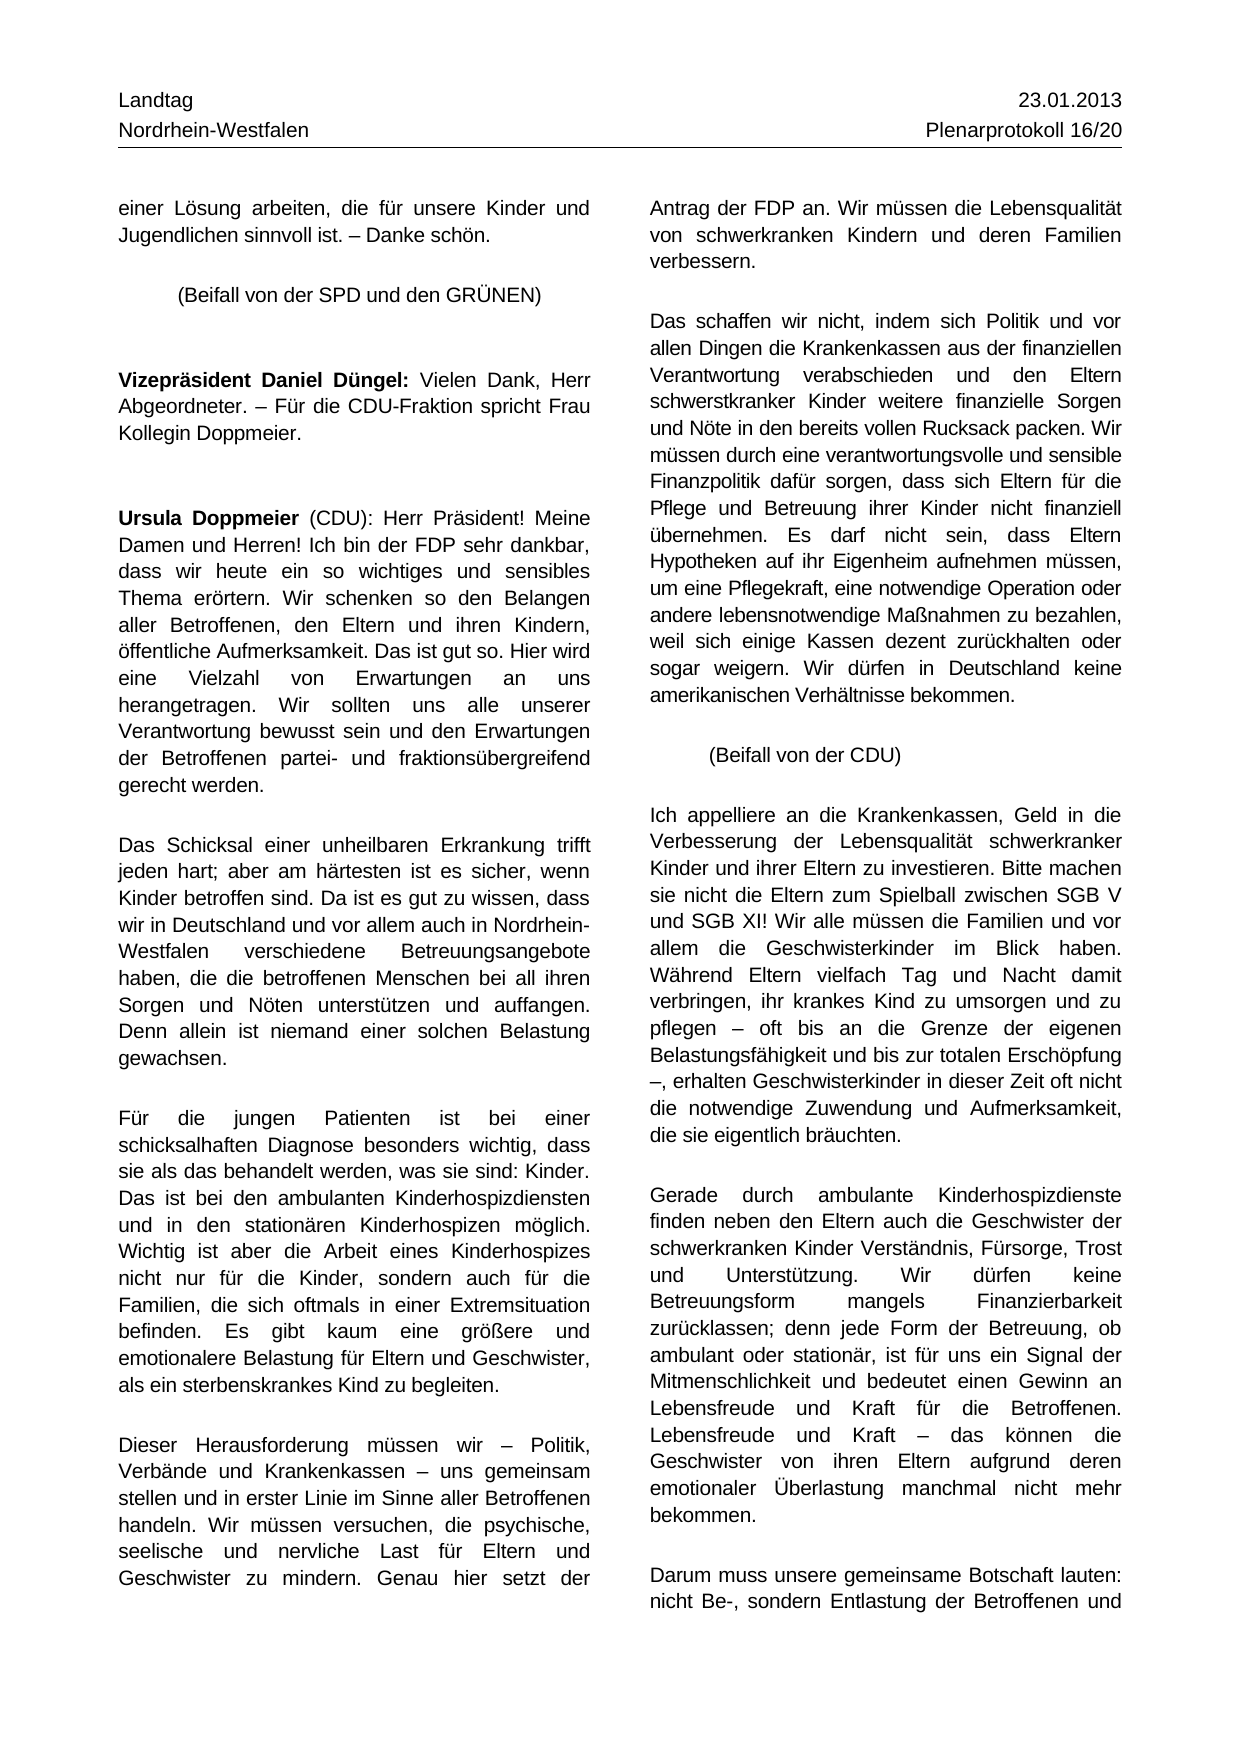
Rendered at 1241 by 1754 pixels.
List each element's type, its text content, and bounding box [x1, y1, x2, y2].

text Das schaffen wir nicht, indem sich Politik und vor allen Dingen die Krankenkassen aus der finanziellen Verantwortung verabschieden und den Eltern schwerstkranker Kinder weitere finanzielle Sorgen und Nöte in den bereits vollen Rucksack packen. Wir müssen durch eine verantwortungsvolle und sensible Finanzpolitik dafür sorgen, dass sich Eltern für die Pflege und Betreuung ihrer Kinder nicht finanziell übernehmen. Es darf nicht sein, dass Eltern Hypotheken auf ihr Eigenheim aufnehmen müssen, um eine Pflegekraft, eine notwendige Operation oder andere lebensnotwendige Maßnahmen zu bezahlen, weil sich einige Kassen dezent zurückhalten oder sogar weigern. Wir dürfen in Deutschland keine amerikanischen Verhältnisse bekommen. [649, 310, 1122, 707]
text Gerade durch ambulante Kinderhospizdienste finden neben den Eltern auch die Geschwister der schwerkranken Kinder Verständnis, Fürsorge, Trost und Unterstützung. Wir dürfen keine Betreuungsform mangels Finanzierbarkeit zurücklassen; denn jede Form der Betreuung, ob ambulant oder stationär, ist für uns ein Signal der Mitmenschlichkeit und bedeutet einen Gewinn an Lebensfreude und Kraft für die Betroffenen. Lebensfreude und Kraft – das können die Geschwister von ihren Eltern aufgrund deren emotionaler Überlastung manchmal nicht mehr bekommen. [649, 1183, 1122, 1527]
text Vizepräsident Daniel Düngel: Vielen Dank, Herr Abgeordneter. – Für die CDU-Fraktion spricht Frau Kollegin Doppmeier. [118, 368, 591, 445]
text Ursula Doppmeier (CDU): Herr Präsident! Meine Damen und Herren! Ich bin der FDP sehr dankbar, dass wir heute ein so wichtiges und sensibles Thema erörtern. Wir schenken so den Belangen aller Betroffenen, den Eltern und ihren Kindern, öffentliche Aufmerksamkeit. Das ist gut so. Hier wird eine Vielzahl von Erwartungen an uns herangetragen. Wir sollten uns alle unserer Verantwortung bewusst sein und den Erwartungen der Betroffenen partei- und fraktionsübergreifend gerecht werden. [118, 507, 591, 797]
text Das Schicksal einer unheilbaren Erkrankung trifft jeden hart; aber am härtesten ist es sicher, wenn Kinder betroffen sind. Da ist es gut zu wissen, dass wir in Deutschland und vor allem auch in Nordrhein-Westfalen verschiedene Betreuungsangebote haben, die die betroffenen Menschen bei all ihren Sorgen und Nöten unterstützen und auffangen. Denn allein ist niemand einer solchen Belastung gewachsen. [118, 833, 591, 1070]
text Dieser Herausforderung müssen wir – Politik, Verbände und Krankenkassen – uns gemeinsam stellen und in erster Linie im Sinne aller Betroffenen handeln. Wir müssen versuchen, die psychische, seelische und nervliche Last für Eltern und Geschwister zu mindern. Genau hier setzt der Antrag der FDP an. Wir müssen die Lebensqualität von schwerkranken Kindern und deren Familien verbessern. [118, 1433, 591, 1590]
text (Beifall von der SPD und den GRÜNEN) [177, 283, 591, 307]
text (Beifall von der CDU) [709, 743, 1122, 767]
text Ich appelliere an die Krankenkassen, Geld in die Verbesserung der Lebensqualität schwerkranker Kinder und ihrer Eltern zu investieren. Bitte machen sie nicht die Eltern zum Spielball zwischen SGB V und SGB XI! Wir alle müssen die Familien und vor allem die Geschwisterkinder im Blick haben. Während Eltern vielfach Tag und Nacht damit verbringen, ihr krankes Kind zu umsorgen und zu pflegen – oft bis an die Grenze der eigenen Belastungsfähigkeit und bis zur totalen Erschöpfung –, erhalten Geschwisterkinder in dieser Zeit oft nicht die notwendige Zuwendung und Aufmerksamkeit, die sie eigentlich bräuchten. [649, 803, 1122, 1147]
text Für die jungen Patienten ist bei einer schicksalhaften Diagnose besonders wichtig, dass sie als das behandelt werden, was sie sind: Kinder. Das ist bei den ambulanten Kinderhospizdiensten und in den stationären Kinderhospizen möglich. Wichtig ist aber die Arbeit eines Kinderhospizes nicht nur für die Kinder, sondern auch für die Familien, die sich oftmals in einer Extremsituation befinden. Es gibt kaum eine größere und emotionalere Belastung für Eltern und Geschwister, als ein sterbenskrankes Kind zu begleiten. [118, 1107, 591, 1397]
text Dieser Herausforderung müssen wir – Politik, Verbände und Krankenkassen – uns gemeinsam stellen und in erster Linie im Sinne aller Betroffenen handeln. Wir müssen versuchen, die psychische, seelische und nervliche Last für Eltern und Geschwister zu mindern. Genau hier setzt der Antrag der FDP an. Wir müssen die Lebensqualität von schwerkranken Kindern und deren Familien verbessern. [649, 197, 1122, 273]
